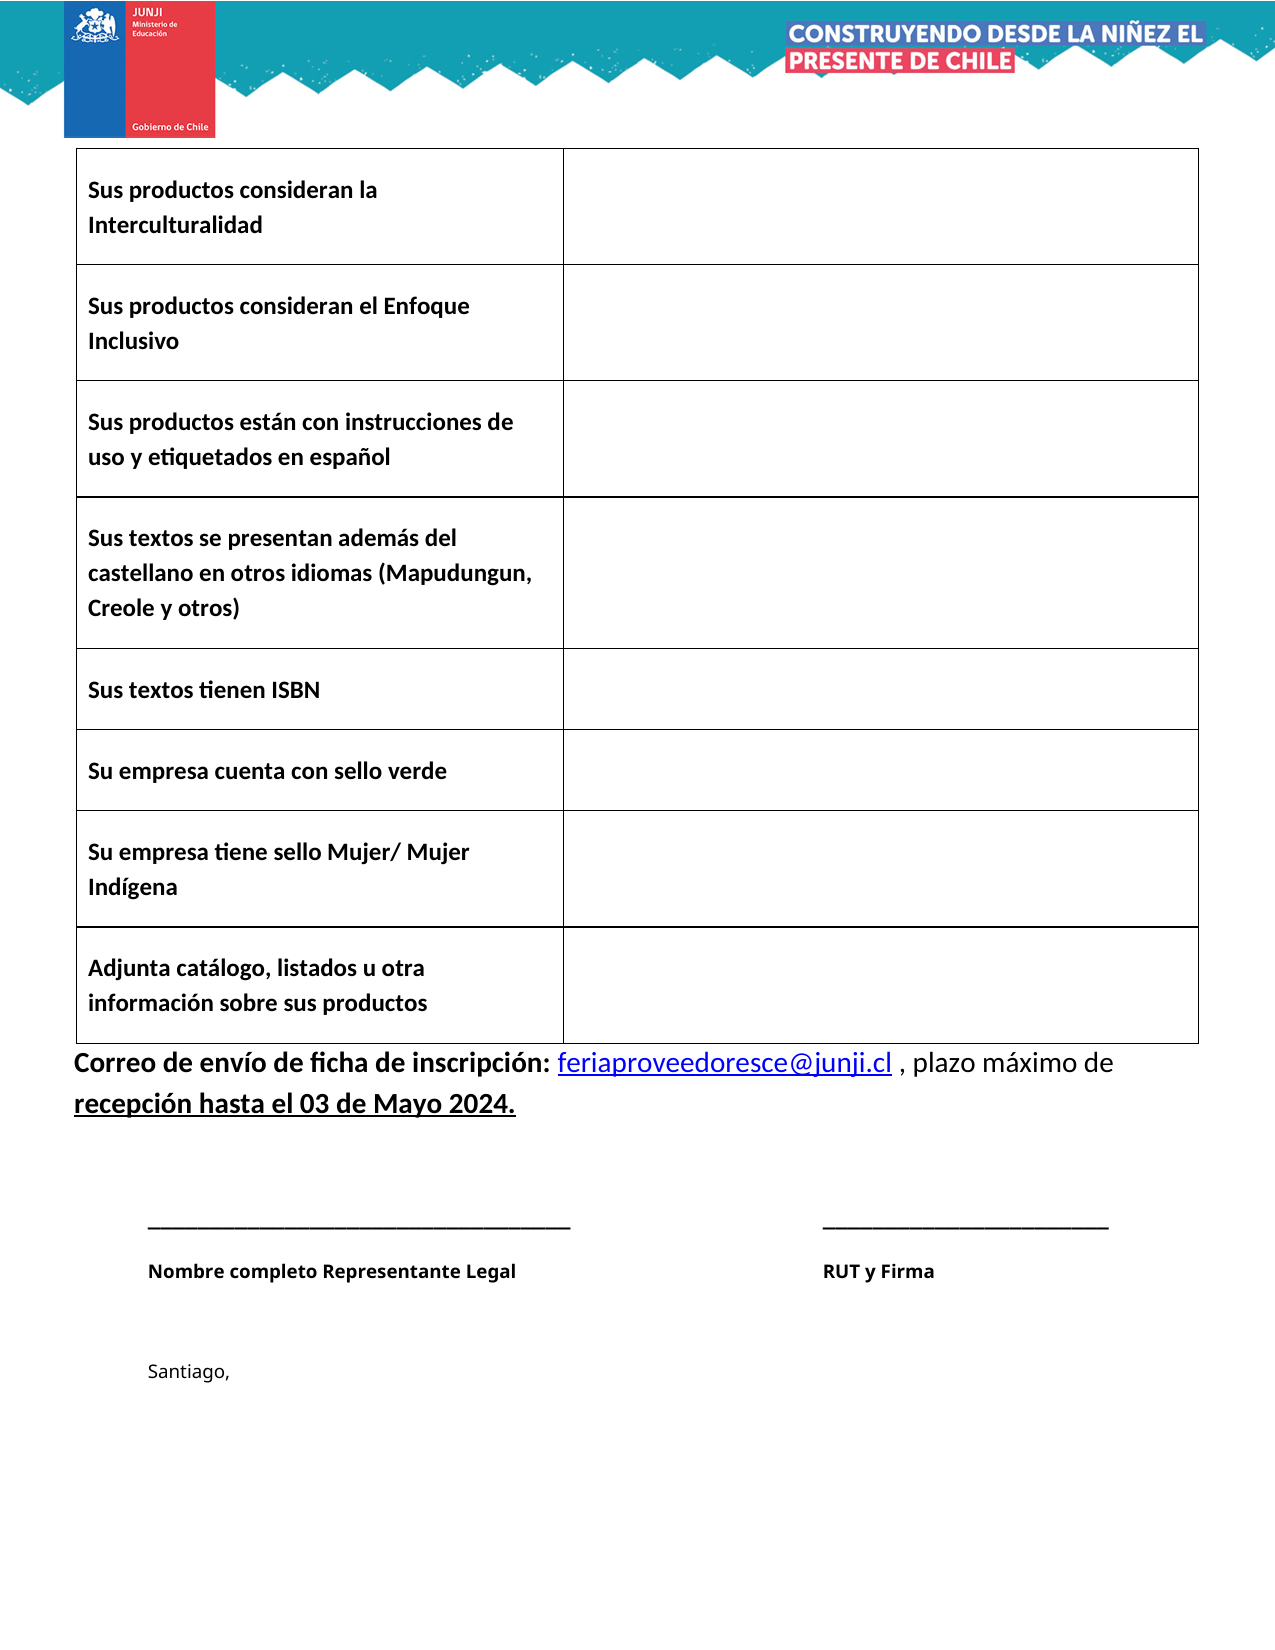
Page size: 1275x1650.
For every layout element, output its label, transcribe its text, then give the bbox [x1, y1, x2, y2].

table_cell Sus productos están con instrucciones de uso y etiquetados en español [77, 381, 563, 496]
table_cell Su empresa tiene sello Mujer/ Mujer Indígena [77, 811, 563, 926]
table_cell [564, 498, 1198, 648]
table_cell Sus textos se presentan además del castellano en otros idiomas (Mapudungun, Creole y otros) [77, 498, 563, 648]
table_cell [564, 730, 1198, 810]
table_cell [564, 928, 1198, 1043]
text __________________________________ _______________________ [148, 1202, 1127, 1233]
table_cell [564, 811, 1198, 926]
picture [0, 1, 1275, 138]
table_cell [564, 149, 1198, 264]
table_cell Su empresa cuenta con sello verde [77, 730, 563, 810]
text Correo de envío de ficha de inscripción: feriaproveedoresce@junji.cl , plazo máximo de recepción hasta el 03 de Mayo 2024. [74, 1044, 1127, 1120]
table_cell Adjunta catálogo, listados u otra información sobre sus productos [77, 928, 563, 1043]
table_cell Sus productos consideran la Interculturalidad [77, 149, 563, 264]
table_cell Sus textos tienen ISBN [77, 649, 563, 729]
table_cell Sus productos consideran el Enfoque Inclusivo [77, 265, 563, 380]
text Santiago, [148, 1358, 1127, 1384]
table_cell [564, 265, 1198, 380]
table_cell [564, 381, 1198, 496]
table_cell [564, 649, 1198, 729]
text Nombre completo Representante Legal RUT y Firma [148, 1258, 1127, 1284]
